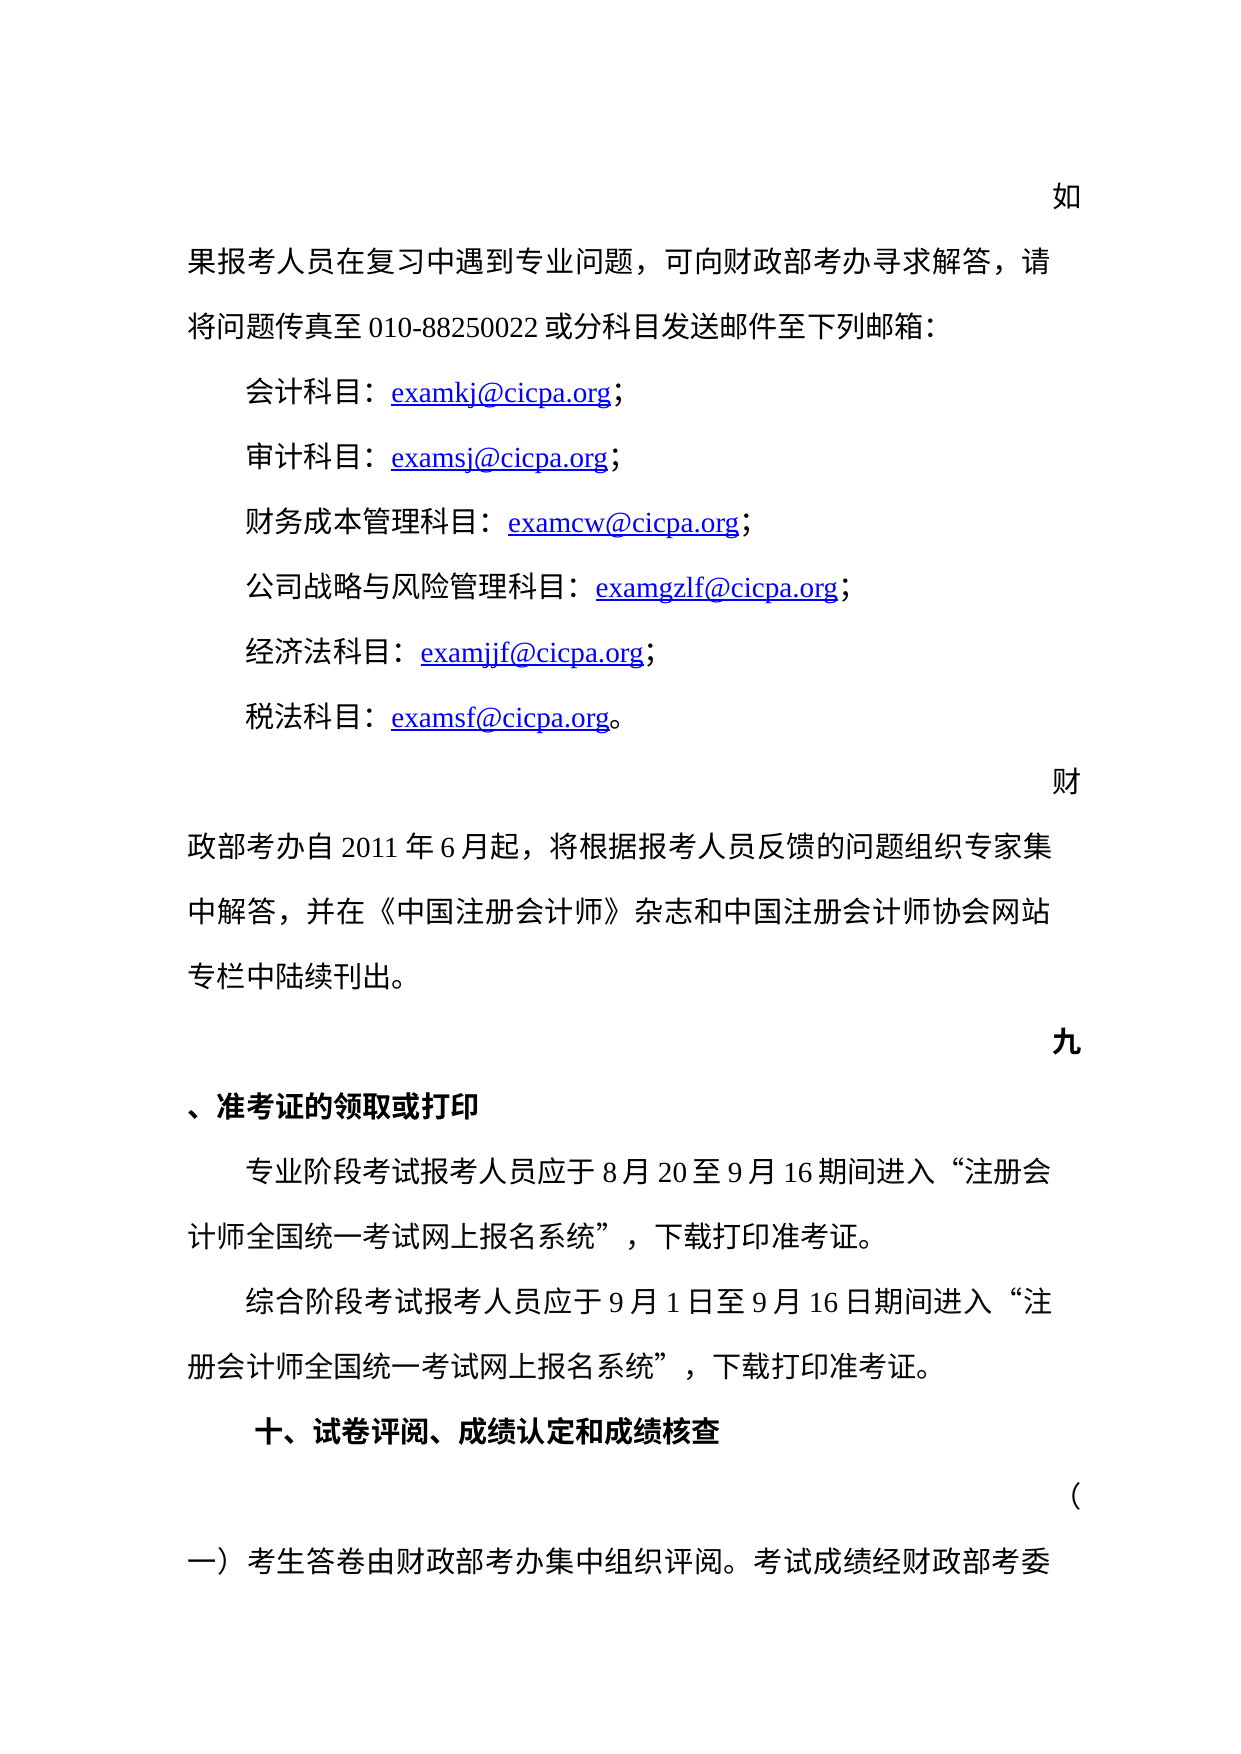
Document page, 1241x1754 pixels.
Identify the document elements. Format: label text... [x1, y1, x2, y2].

text 审计科目：examsj@cicpa.org； [187, 422, 1053, 487]
text 税法科目：examsf@cicpa.org。 [187, 682, 1053, 747]
text 专业阶段考试报考人员应于8月20至9月16期间进入“注册会计师全国统一考试网上报名系统”，下载打印准考证。 [187, 1137, 1053, 1267]
text 财务成本管理科目：examcw@cicpa.org； [187, 487, 1053, 552]
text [187, 1462, 1053, 1592]
text 会计科目：examkj@cicpa.org； [187, 357, 1053, 422]
text 财政部考办自2011年6月起，将根据报考人员反馈的问题组织专家集中解答，并在《中国注册会计师》杂志和中国注册会计师协会网站专栏中陆续刊出。 [187, 747, 1053, 1007]
text 综合阶段考试报考人员应于9月1日至9月16日期间进入“注册会计师全国统一考试网上报名系统”，下载打印准考证。 [187, 1267, 1053, 1397]
text 公司战略与风险管理科目：examgzlf@cicpa.org； [187, 552, 1053, 617]
text 如果报考人员在复习中遇到专业问题，可向财政部考办寻求解答，请将问题传真至010-88250022或分科目发送邮件至下列邮箱： [187, 162, 1053, 357]
text 十、试卷评阅、成绩认定和成绩核查 [187, 1397, 1053, 1462]
text 九、准考证的领取或打印 [187, 1007, 1053, 1137]
text 经济法科目：examjjf@cicpa.org； [187, 617, 1053, 682]
